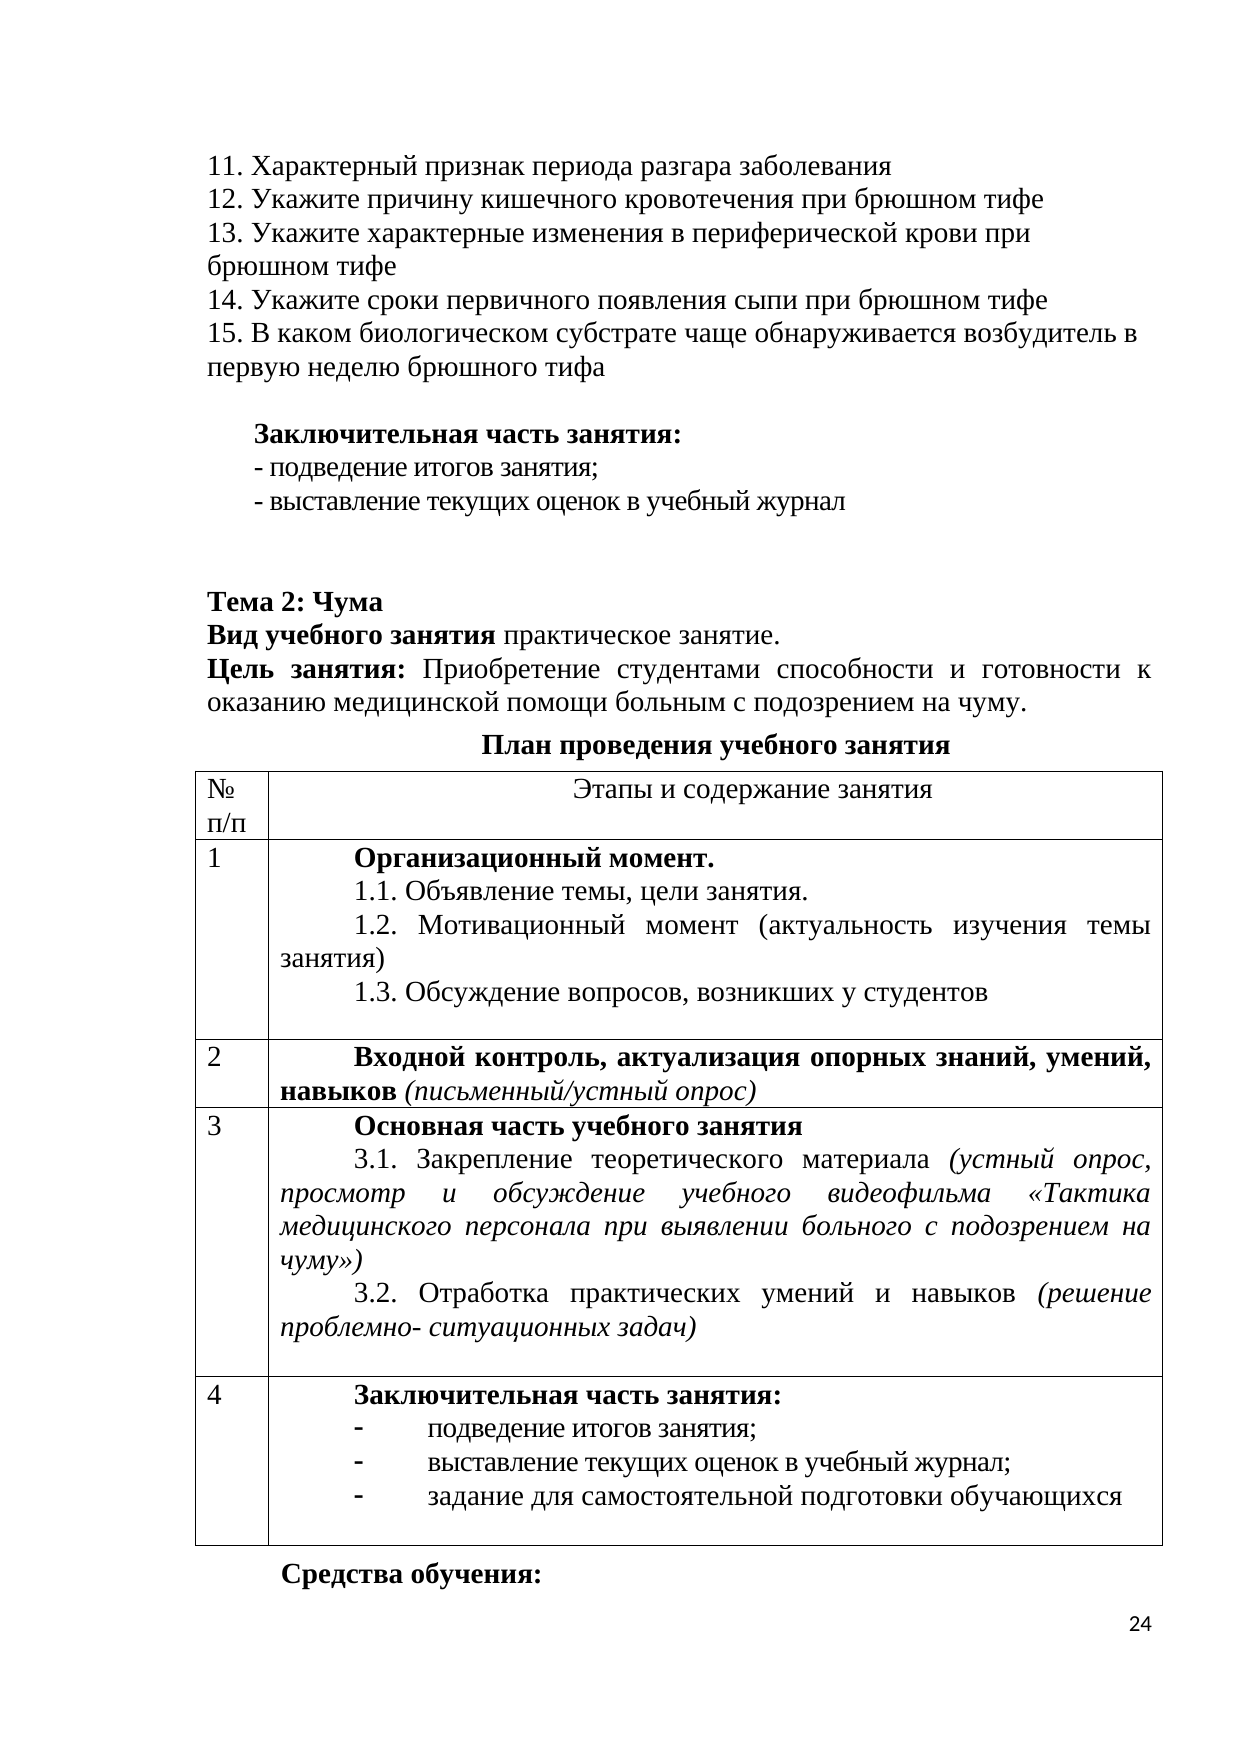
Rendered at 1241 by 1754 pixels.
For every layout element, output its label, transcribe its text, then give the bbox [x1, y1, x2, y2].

table_cell Входной контроль, актуализация опорных знаний, умений, навыков (письменный/устный опрос) [269, 1040, 1162, 1107]
table_cell Организационный момент. 1.1. Объявление темы, цели занятия. 1.2. Мотивационный момент (актуальность изучения темы занятия) 1.3. Обсуждение вопросов, возникших у студентов [269, 840, 1162, 1038]
table_cell 4 [196, 1377, 268, 1545]
text Заключительная часть занятия: [254, 416, 1152, 449]
text 15. В каком биологическом субстрате чаще обнаруживается возбудитель в первую неделю брюшного тифа [207, 315, 1152, 382]
table_cell Основная часть учебного занятия 3.1. Закрепление теоретического материала (устный опрос, просмотр и обсуждение учебного видеофильма «Тактика медицинского персонала при выявлении больного с подозрением на чуму») 3.2. Отработка практических умений и навыков (решение проблемно- ситуационных задач) [269, 1108, 1162, 1376]
table_cell Заключительная часть занятия: подведение итогов занятия; выставление текущих оценок в учебный журнал; задание для самостоятельной подготовки обучающихся [269, 1377, 1162, 1545]
text Тема 2: Чума [207, 584, 1152, 617]
table_cell 2 [196, 1040, 268, 1107]
text 13. Укажите характерные изменения в периферической крови при брюшном тифе [207, 215, 1152, 282]
table_header № п/п [196, 772, 268, 839]
table_cell 1 [196, 840, 268, 1038]
text Средства обучения: [207, 1556, 1152, 1589]
text Цель занятия: Приобретение студентами способности и готовности к оказанию медицинской помощи больным с подозрением на чуму. [207, 651, 1152, 718]
text 11. Характерный признак периода разгара заболевания [207, 148, 1152, 181]
text План проведения учебного занятия [207, 727, 1152, 761]
text 14. Укажите сроки первичного появления сыпи при брюшном тифе [207, 282, 1152, 315]
text Вид учебного занятия практическое занятие. [207, 617, 1152, 651]
text - подведение итогов занятия; [254, 449, 1152, 483]
text - выставление текущих оценок в учебный журнал [254, 483, 1152, 517]
table_header Этапы и содержание занятия [269, 772, 1162, 839]
text 12. Укажите причину кишечного кровотечения при брюшном тифе [207, 181, 1152, 215]
table_cell 3 [196, 1108, 268, 1376]
